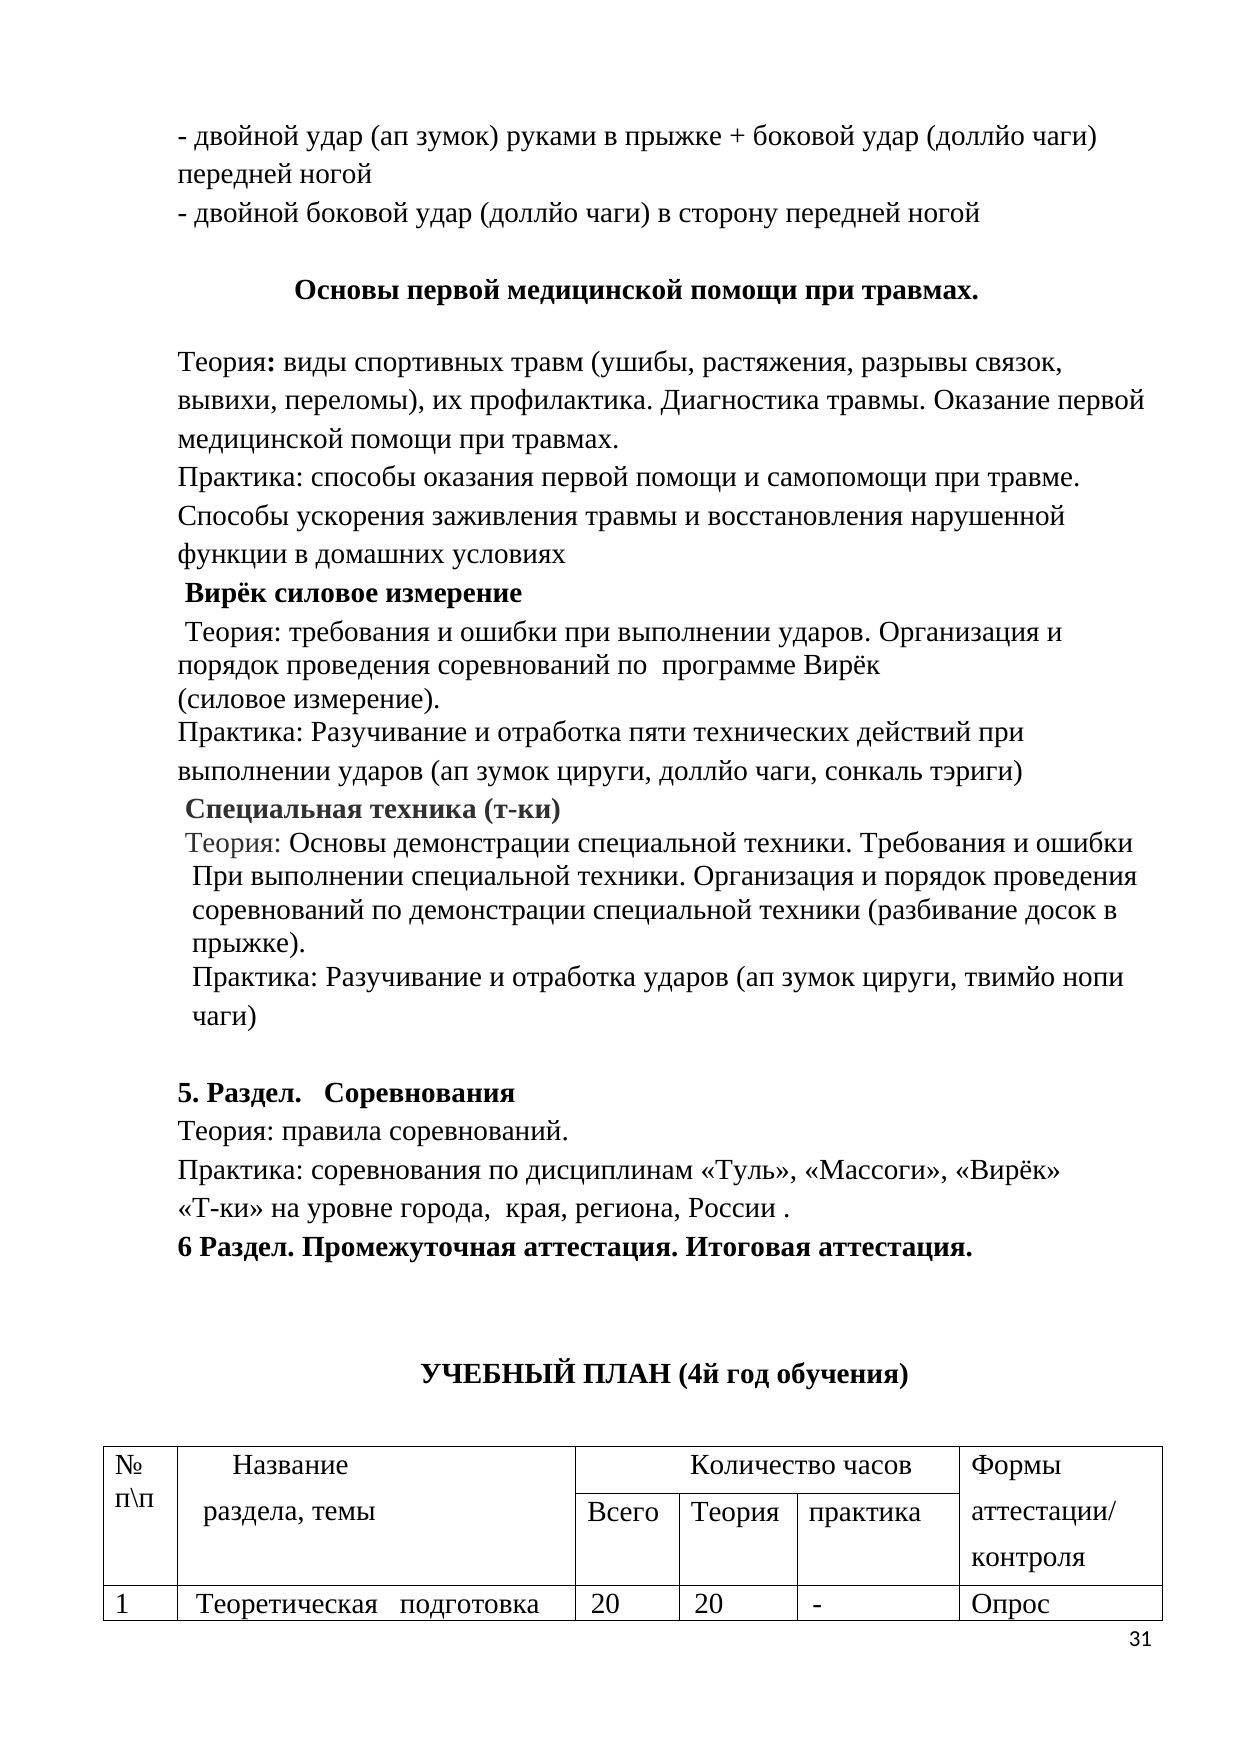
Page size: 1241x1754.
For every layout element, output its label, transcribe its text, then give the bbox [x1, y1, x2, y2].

table_header Название раздела, темы [178, 1447, 575, 1585]
table_header № п\п [104, 1447, 177, 1585]
text 5. Раздел. Соревнования Теория: правила соревнований. Практика: соревнования по дисциплинам «Туль», «Массоги», «Вирёк» «Т-ки» на уровне города, края, региона, России . [177, 1075, 1152, 1224]
text соревнований по демонстрации специальной техники (разбивание досок в [177, 892, 1152, 926]
text Основы первой медицинской помощи при травмах. [177, 272, 1152, 306]
text Практика: Разучивание и отработка ударов (ап зумок цируги, твимйо нопи [177, 959, 1152, 993]
table_cell Опрос [960, 1586, 1162, 1619]
table_cell 20 [680, 1586, 797, 1619]
table_cell Всего [576, 1494, 679, 1585]
text прыжке). [177, 926, 1152, 959]
text При выполнении специальной техники. Организация и порядок проведения [177, 858, 1152, 892]
table_cell Теория [680, 1494, 797, 1585]
text Теория: виды спортивных травм (ушибы, растяжения, разрывы связок, вывихи, переломы), их профилактика. Диагностика травмы. Оказание первой медицинской помощи при травмах. [177, 311, 1152, 454]
table_cell - [798, 1586, 959, 1619]
text Вирёк силовое измерение [177, 575, 1152, 609]
text - двойной удар (ап зумок) руками в прыжке + боковой удар (доллйо чаги) передней ногой [177, 118, 1152, 190]
table_header Количество часов [576, 1447, 959, 1493]
text Практика: способы оказания первой помощи и самопомощи при травме. Способы ускорения заживления травмы и восстановления нарушенной функции в домашних условиях [177, 459, 1152, 570]
text Теория: требования и ошибки при выполнении ударов. Организация и порядок проведения соревнований по программе Вирёк (силовое измерение). [177, 614, 1152, 714]
text Теория: Основы демонстрации специальной техники. Требования и ошибки [177, 825, 1152, 858]
text - двойной боковой удар (доллйо чаги) в сторону передней ногой [177, 195, 1152, 229]
table_cell практика [798, 1494, 959, 1585]
text Специальная техника (т-ки) [177, 791, 1152, 825]
text чаги) [177, 998, 1152, 1031]
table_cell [178, 1586, 575, 1619]
text Практика: Разучивание и отработка пяти технических действий при выполнении ударов (ап зумок цируги, доллйо чаги, сонкаль тэриги) [177, 714, 1152, 786]
text УЧЕБНЫЙ ПЛАН (4й год обучения) [177, 1356, 1152, 1390]
table_cell 20 [576, 1586, 679, 1619]
text 6 Раздел. Промежуточная аттестация. Итоговая аттестация. [177, 1229, 1152, 1262]
table_cell 1 [104, 1586, 177, 1619]
table_header Формы аттестации/ контроля [960, 1447, 1162, 1585]
